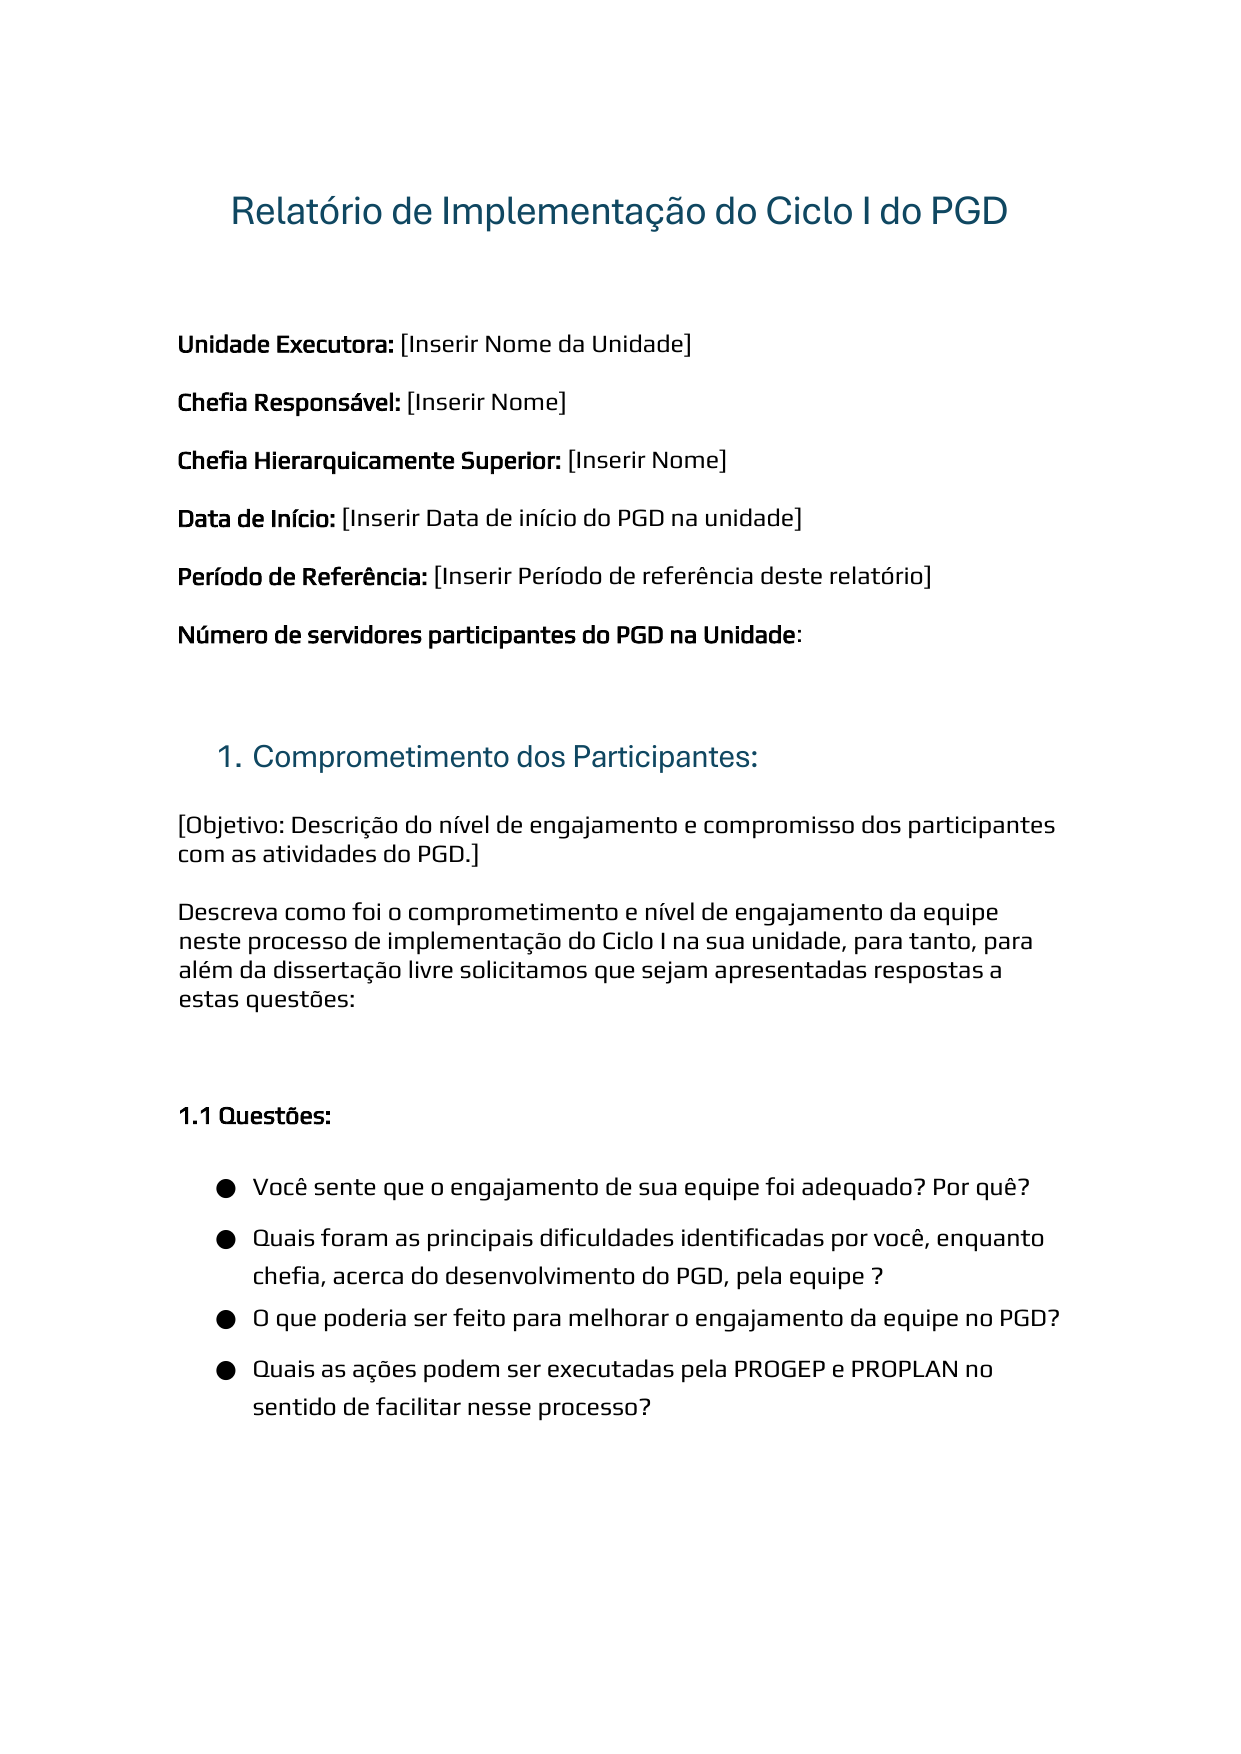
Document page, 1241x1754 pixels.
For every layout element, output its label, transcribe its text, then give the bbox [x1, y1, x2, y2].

text Chefia Responsável: [Inserir Nome] [177, 387, 1063, 416]
text Chefia Hierarquicamente Superior: [Inserir Nome] [177, 445, 1063, 474]
text [Objetivo: Descrição do nível de engajamento e compromisso dos participantes com as atividades do PGD.] [177, 810, 1063, 868]
list O que poderia ser feito para melhorar o engajamento da equipe no PGD? [215, 1289, 1063, 1341]
text Descreva como foi o comprometimento e nível de engajamento da equipe neste processo de implementação do Ciclo I na sua unidade, para tanto, para além da dissertação livre solicitamos que sejam apresentadas respostas a estas questões: [177, 897, 1063, 1013]
text 1.1 Questões: [177, 1100, 1063, 1129]
list Você sente que o engajamento de sua equipe foi adequado? Por quê? [215, 1158, 1063, 1209]
subtitle Comprometimento dos Participantes: [215, 736, 1063, 776]
list Quais foram as principais dificuldades identificadas por você, enquanto chefia, acerca do desenvolvimento do PGD, pela equipe ? [215, 1209, 1063, 1289]
text Período de Referência: [Inserir Período de referência deste relatório] [177, 561, 1063, 590]
subtitle Relatório de Implementação do Ciclo I do PGD [177, 185, 1063, 236]
text Data de Início: [Inserir Data de início do PGD na unidade] [177, 503, 1063, 532]
text Número de servidores participantes do PGD na Unidade: [177, 619, 1063, 648]
list Quais as ações podem ser executadas pela PROGEP e PROPLAN no sentido de facilitar nesse processo? [215, 1341, 1063, 1421]
text Unidade Executora: [Inserir Nome da Unidade] [177, 329, 1063, 358]
